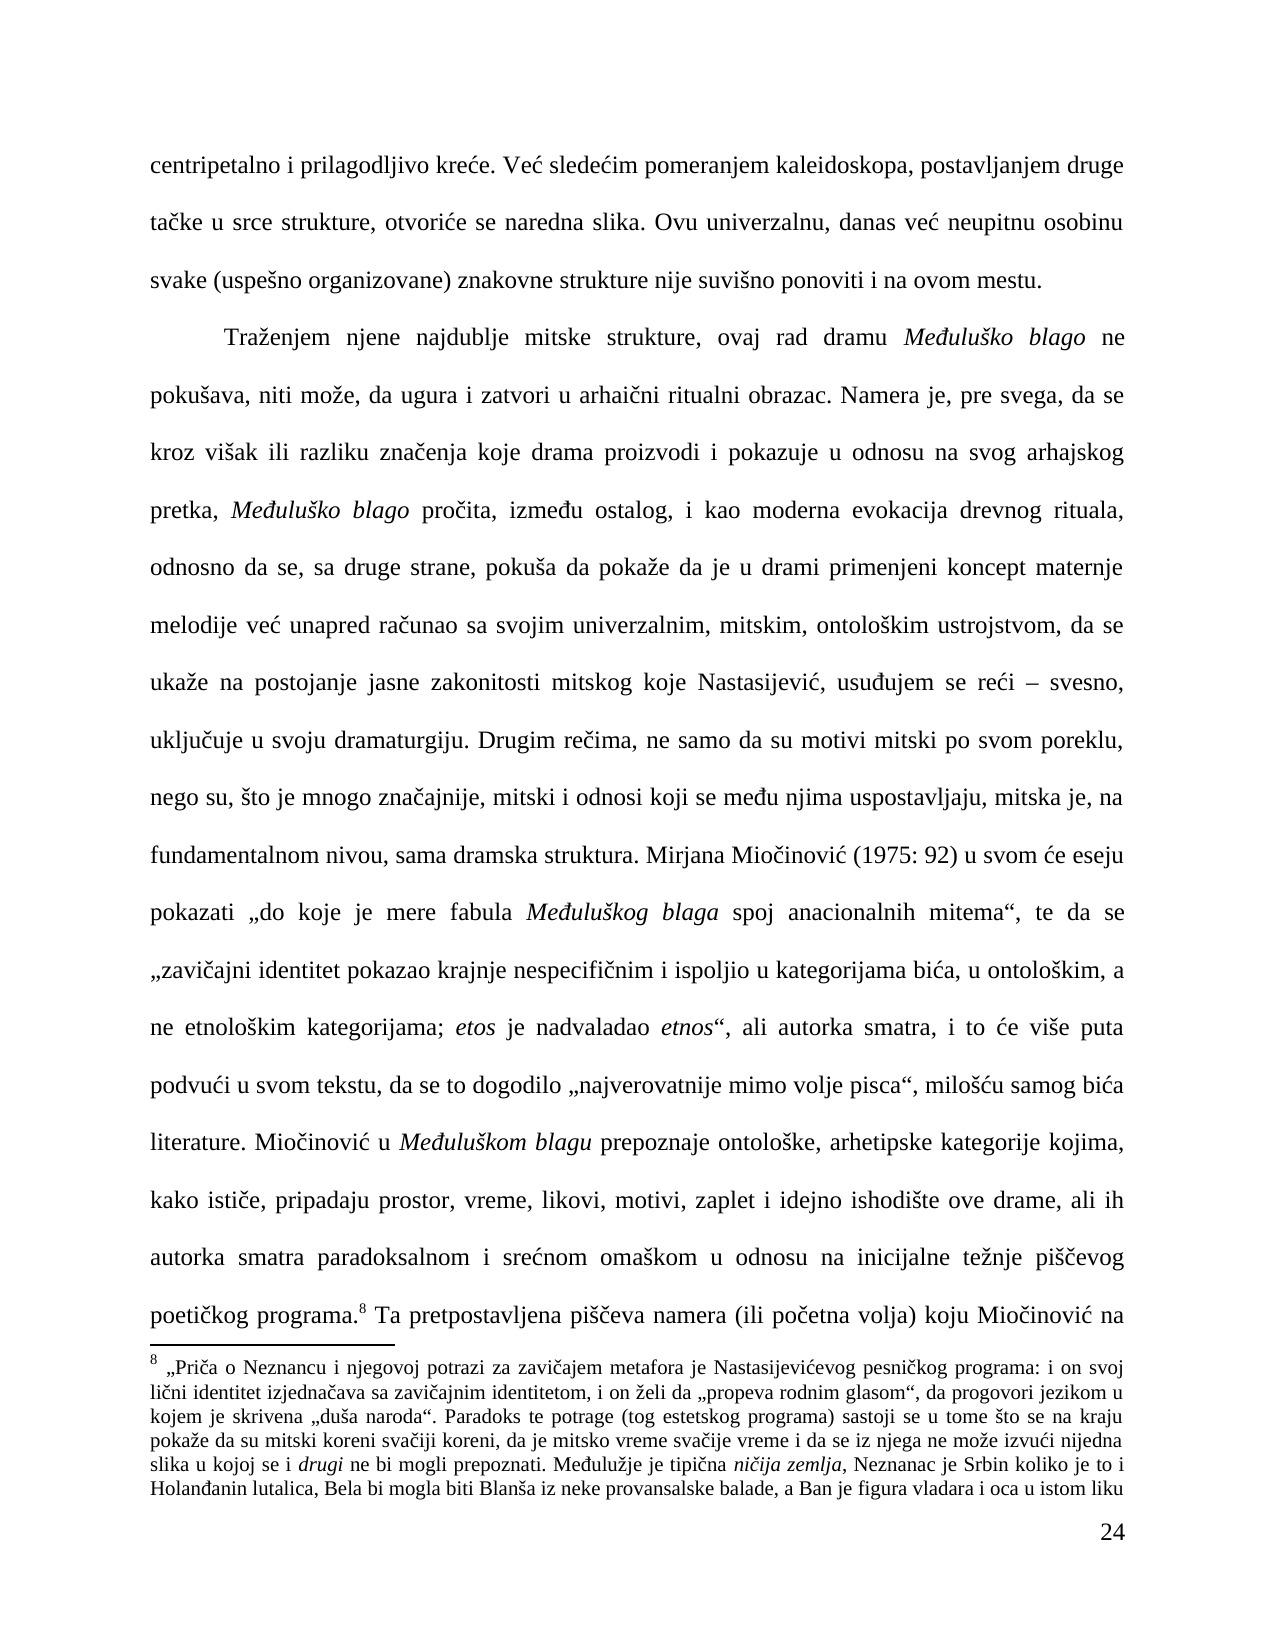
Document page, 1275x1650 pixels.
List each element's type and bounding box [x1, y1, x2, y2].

text [150, 150, 1125, 294]
text [150, 322, 1125, 1329]
